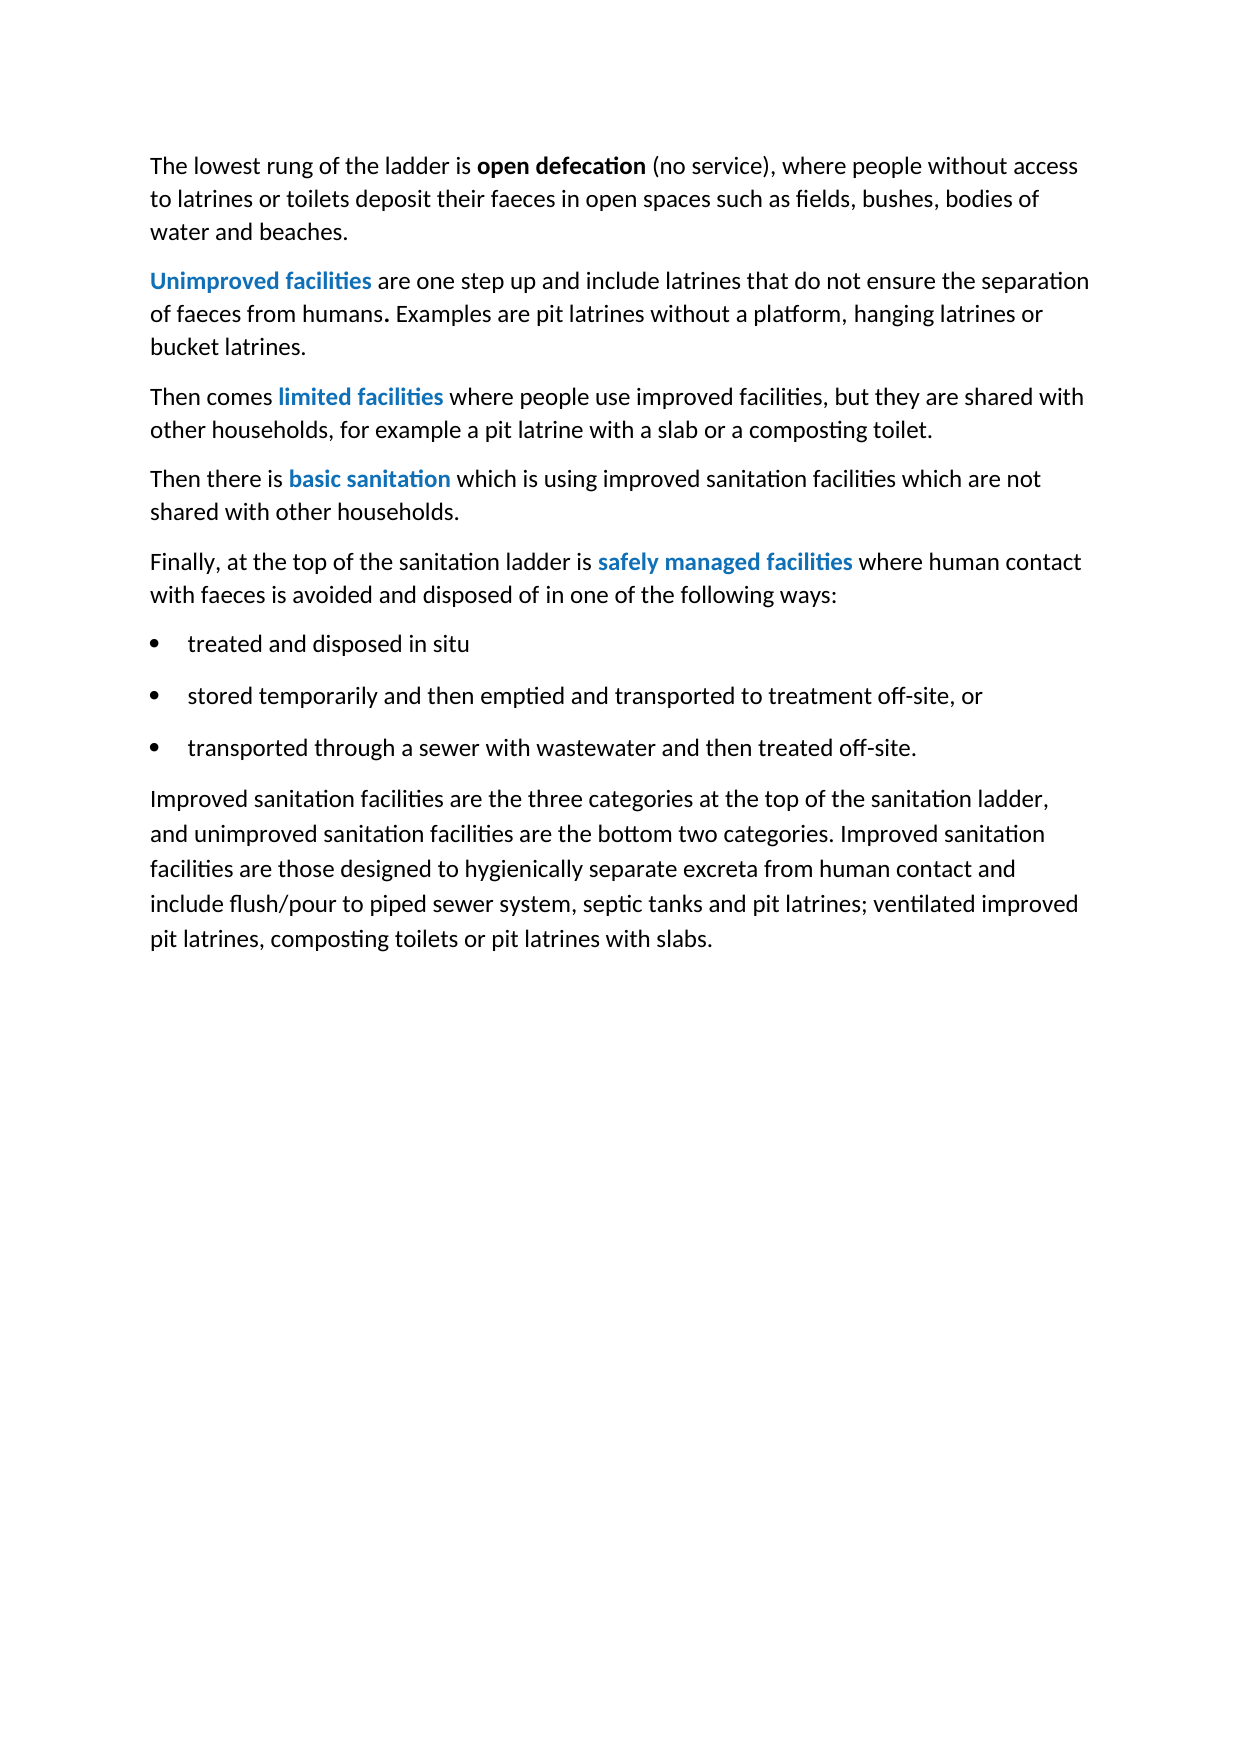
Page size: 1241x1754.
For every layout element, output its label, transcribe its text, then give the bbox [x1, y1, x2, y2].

text Finally, at the top of the sanitation ladder is safely managed facilities where human contact with faeces is avoided and disposed of in one of the following ways: [150, 546, 1090, 609]
text Improved sanitation facilities are the three categories at the top of the sanitation ladder, and unimproved sanitation facilities are the bottom two categories. Improved sanitation facilities are those designed to hygienically separate excreta from human contact and include flush/pour to piped sewer system, septic tanks and pit latrines; ventilated improved pit latrines, composting toilets or pit latrines with slabs. [150, 783, 1090, 954]
list transported through a sewer with wastewater and then treated off-site. [150, 732, 1090, 762]
text Unimproved facilities are one step up and include latrines that do not ensure the separation of faeces from humans. Examples are pit latrines without a platform, hanging latrines or bucket latrines. [150, 265, 1090, 362]
list stored temporarily and then emptied and transported to treatment off-site, or [150, 680, 1090, 711]
text Then comes limited facilities where people use improved facilities, but they are shared with other households, for example a pit latrine with a slab or a composting toilet. [150, 381, 1090, 444]
list treated and disposed in situ [150, 628, 1090, 659]
text The lowest rung of the ladder is open defecation (no service), where people without access to latrines or toilets deposit their faeces in open spaces such as fields, bushes, bodies of water and beaches. [150, 150, 1090, 246]
text Then there is basic sanitation which is using improved sanitation facilities which are not shared with other households. [150, 463, 1090, 527]
